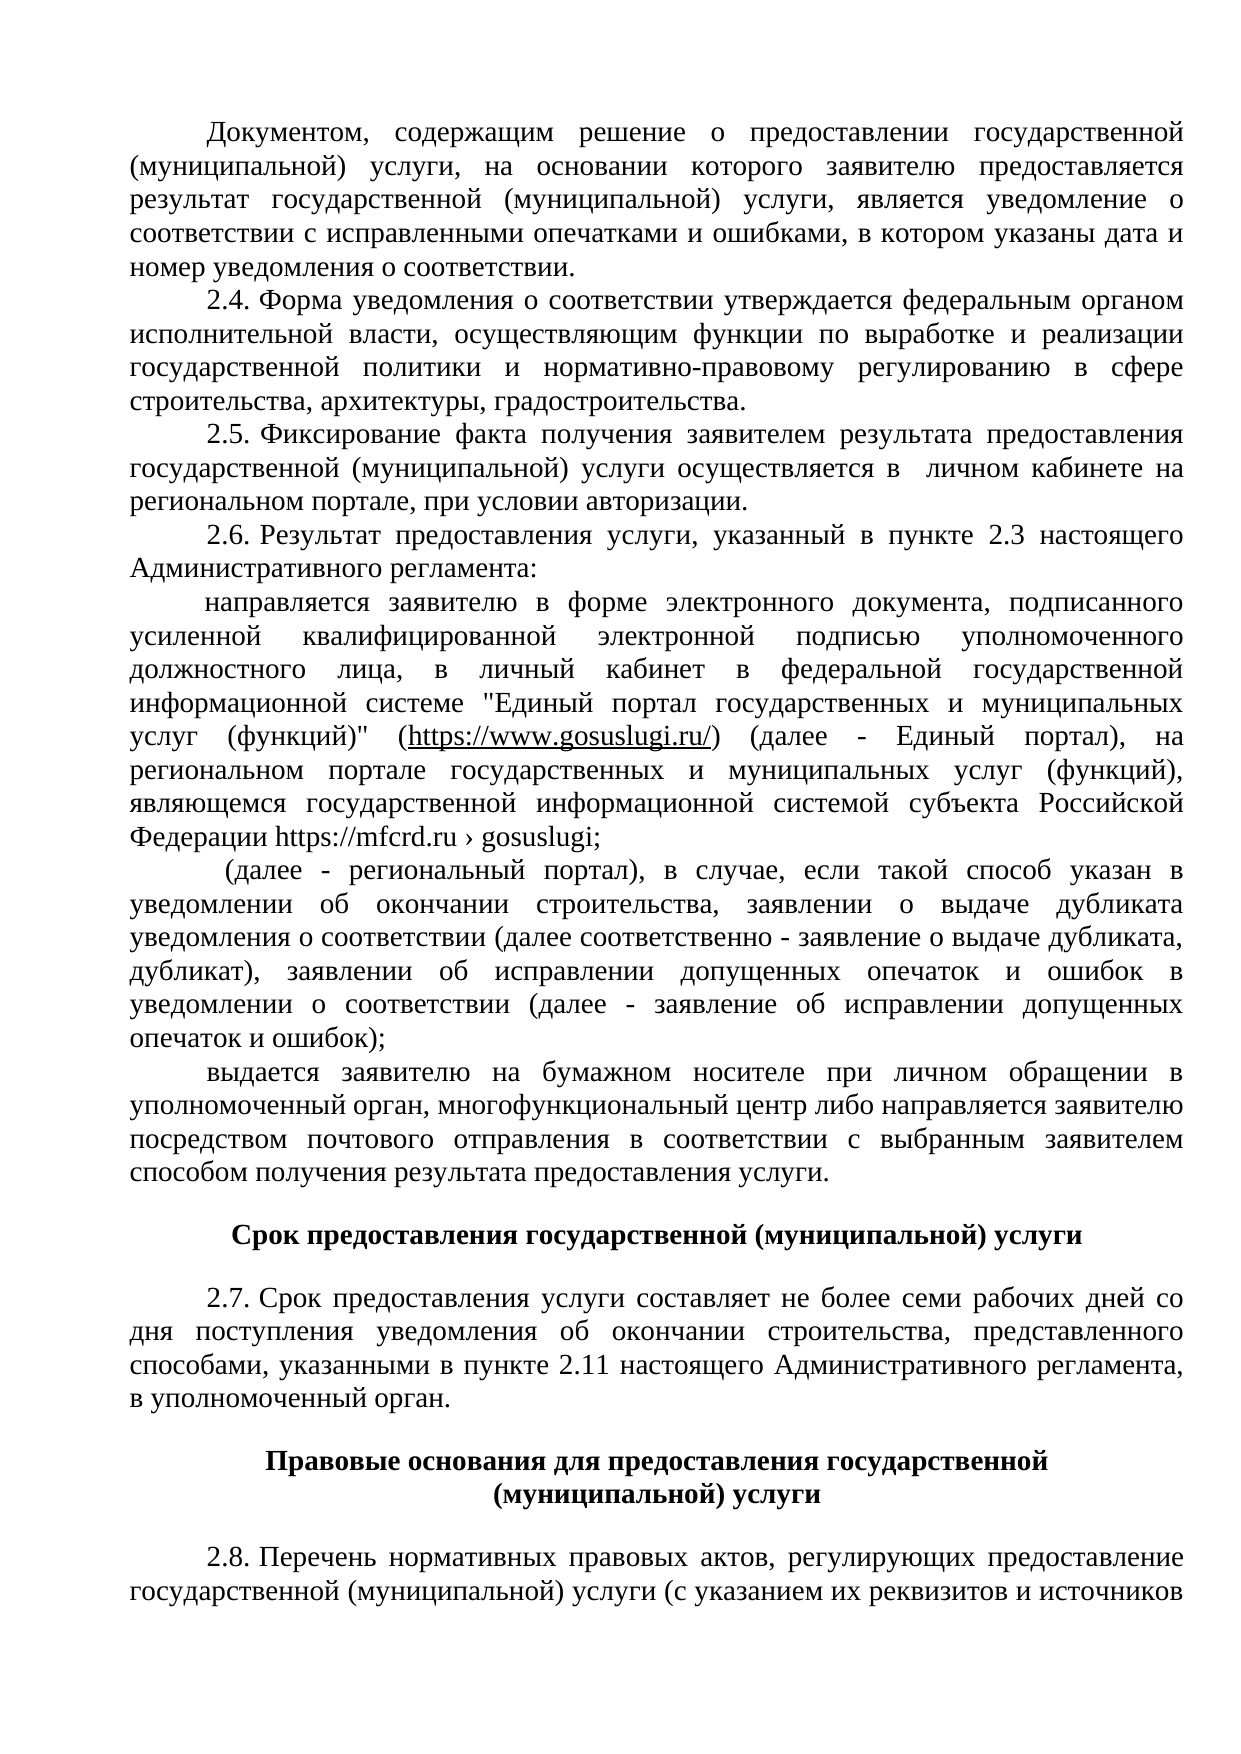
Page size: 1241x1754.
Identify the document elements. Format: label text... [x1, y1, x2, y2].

text (далее - региональный портал), в случае, если такой способ указан в уведомлении об окончании строительства, заявлении о выдаче дубликата уведомления о соответствии (далее соответственно - заявление о выдаче дубликата, дубликат), заявлении об исправлении допущенных опечаток и ошибок в уведомлении о соответствии (далее - заявление об исправлении допущенных опечаток и ошибок); [129, 852, 1184, 1054]
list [129, 1539, 1184, 1606]
text Документом, содержащим решение о предоставлении государственной (муниципальной) услуги, на основании которого заявителю предоставляется результат государственной (муниципальной) услуги, является уведомление о соответствии с исправленными опечатками и ошибками, в котором указаны дата и номер уведомления о соответствии. [129, 114, 1184, 282]
list Результат предоставления услуги, указанный в пункте 2.3 настоящего Административного регламента: [129, 517, 1184, 584]
text направляется заявителю в форме электронного документа, подписанного усиленной квалифицированной электронной подписью уполномоченного должностного лица, в личный кабинет в федеральной государственной информационной системе "Единый портал государственных и муниципальных услуг (функций)" (https://www.gosuslugi.ru/) (далее - Единый портал), на региональном портале государственных и муниципальных услуг (функций), являющемся государственной информационной системой субъекта Российской Федерации https://mfcrd.ru › gosuslugi; [129, 584, 1184, 852]
text Срок предоставления государственной (муниципальной) услуги [129, 1217, 1184, 1251]
list Срок предоставления услуги составляет не более семи рабочих дней со дня поступления уведомления об окончании строительства, представленного способами, указанными в пункте 2.11 настоящего Административного регламента, в уполномоченный орган. [129, 1280, 1184, 1414]
text Правовые основания для предоставления государственной (муниципальной) услуги [129, 1443, 1184, 1510]
list Форма уведомления о соответствии утверждается федеральным органом исполнительной власти, осуществляющим функции по выработке и реализации государственной политики и нормативно-правовому регулированию в сфере строительства, архитектуры, градостроительства. [129, 282, 1184, 416]
list Фиксирование факта получения заявителем результата предоставления государственной (муниципальной) услуги осуществляется в личном кабинете на региональном портале, при условии авторизации. [129, 416, 1184, 517]
text выдается заявителю на бумажном носителе при личном обращении в уполномоченный орган, многофункциональный центр либо направляется заявителю посредством почтового отправления в соответствии с выбранным заявителем способом получения результата предоставления услуги. [129, 1054, 1184, 1188]
